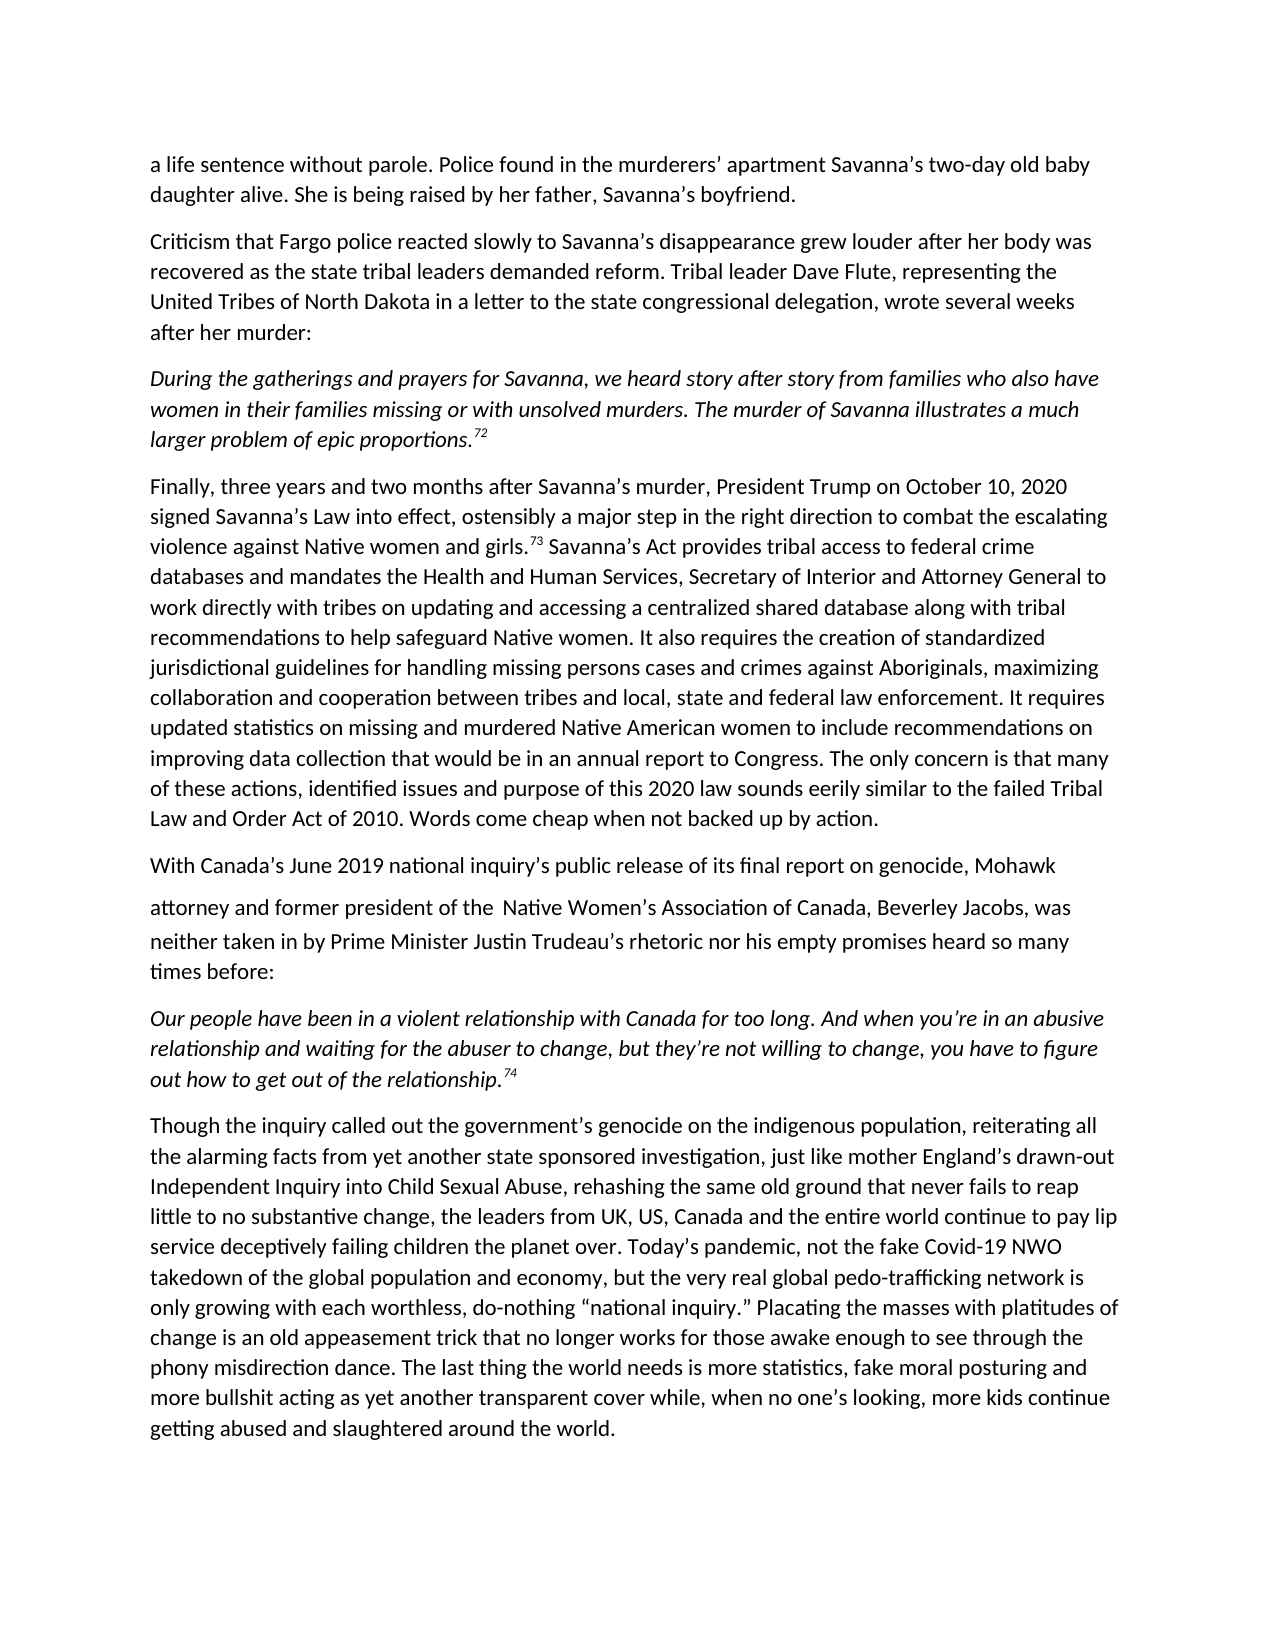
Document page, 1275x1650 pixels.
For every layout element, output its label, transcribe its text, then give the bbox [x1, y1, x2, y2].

text Our people have been in a violent relationship with Canada for too long. And when you’re in an abusive relationship and waiting for the abuser to change, but they’re not willing to change, you have to figure out how to get out of the relationship. [150, 1004, 1125, 1093]
text Criticism that Fargo police reacted slowly to Savanna’s disappearance grew louder after her body was recovered as the state tribal leaders demanded reform. Tribal leader Dave Flute, representing the United Tribes of North Dakota in a letter to the state congressional delegation, wrote several weeks after her murder: [150, 227, 1125, 346]
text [150, 150, 1125, 208]
text With Canada’s June 2019 national inquiry’s public release of its final report on genocide, Mohawk attorney and former president of the Native Women’s Association of Canada, Beverley Jacobs, was neither taken in by Prime Minister Justin Trudeau’s rhetoric nor his empty promises heard so many times before: [150, 851, 1125, 985]
text Finally, three years and two months after Savanna’s murder, President Trump on October 10, 2020 signed Savanna’s Law into effect, ostensibly a major step in the right direction to combat the escalating violence against Native women and girls. Savanna’s Act provides tribal access to federal crime databases and mandates the Health and Human Services, Secretary of Interior and Attorney General to work directly with tribes on updating and accessing a centralized shared database along with tribal recommendations to help safeguard Native women. It also requires the creation of standardized jurisdictional guidelines for handling missing persons cases and crimes against Aboriginals, maximizing collaboration and cooperation between tribes and local, state and federal law enforcement. It requires updated statistics on missing and murdered Native American women to include recommendations on improving data collection that would be in an annual report to Congress. The only concern is that many of these actions, identified issues and purpose of this 2020 law sounds eerily similar to the failed Tribal Law and Order Act of 2010. Words come cheap when not backed up by action. [150, 472, 1125, 832]
text During the gatherings and prayers for Savanna, we heard story after story from families who also have women in their families missing or with unsolved murders. The murder of Savanna illustrates a much larger problem of epic proportions. [150, 364, 1125, 453]
text Though the inquiry called out the government’s genocide on the indigenous population, reiterating all the alarming facts from yet another state sponsored investigation, just like mother England’s drawn-out Independent Inquiry into Child Sexual Abuse, rehashing the same old ground that never fails to reap little to no substantive change, the leaders from UK, US, Canada and the entire world continue to pay lip service deceptively failing children the planet over. Today’s pandemic, not the fake Covid-19 NWO takedown of the global population and economy, but the very real global pedo-trafficking network is only growing with each worthless, do-nothing “national inquiry.” Placating the masses with platitudes of change is an old appeasement trick that no longer works for those awake enough to see through the phony misdirection dance. The last thing the world needs is more statistics, fake moral posturing and more bullshit acting as yet another transparent cover while, when no one’s looking, more kids continue getting abused and slaughtered around the world. [150, 1112, 1125, 1442]
